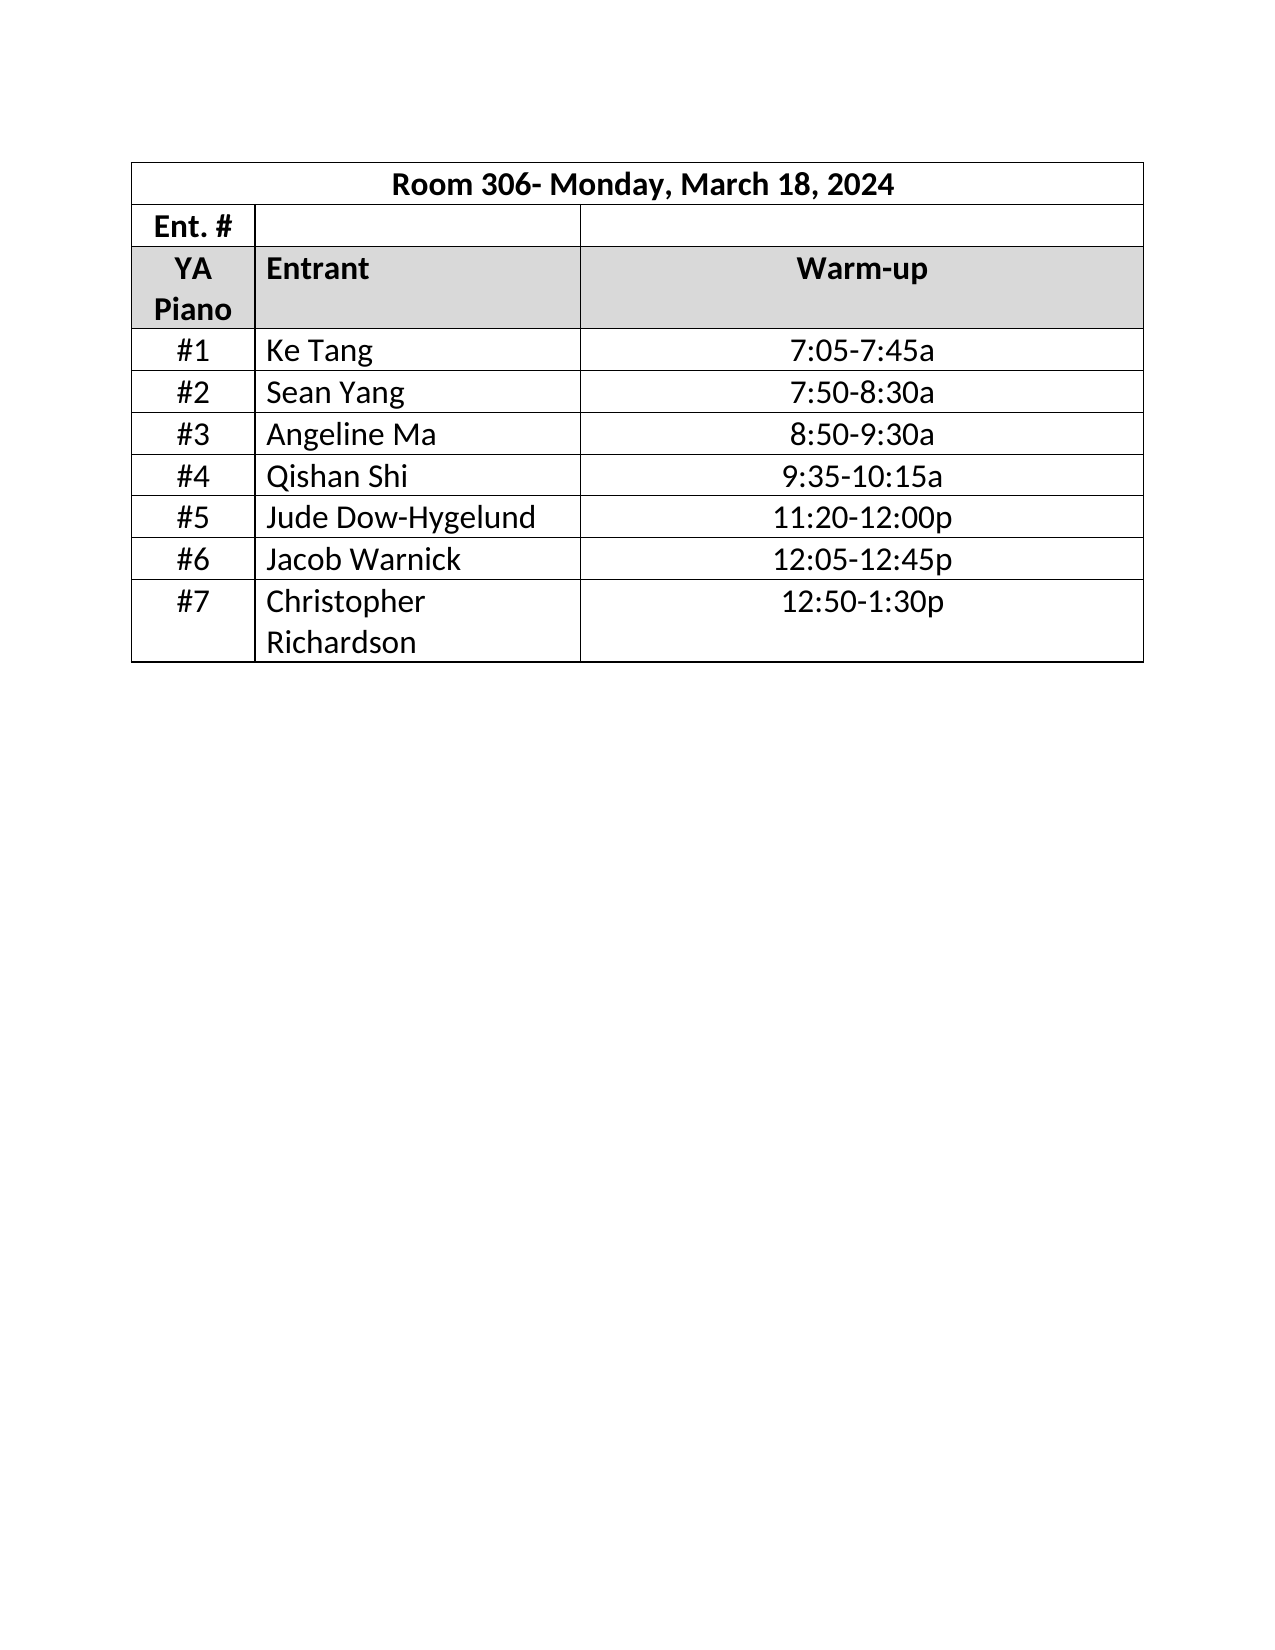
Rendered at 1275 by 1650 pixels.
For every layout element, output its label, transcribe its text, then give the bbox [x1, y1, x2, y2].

table_cell #1 [132, 329, 254, 370]
table_cell Christopher Richardson [256, 580, 580, 661]
table_cell 7:05-7:45a [581, 329, 1143, 370]
table_cell Entrant [256, 247, 580, 328]
table_cell 9:35-10:15a [581, 455, 1143, 495]
table_cell [256, 205, 580, 246]
table_cell #7 [132, 580, 254, 661]
table_cell Sean Yang [256, 371, 580, 412]
table_cell 11:20-12:00p [581, 496, 1143, 537]
table_cell Warm-up [581, 247, 1143, 328]
table_cell YA Piano [132, 247, 254, 328]
table_cell Ke Tang [256, 329, 580, 370]
table_cell 12:50-1:30p [581, 580, 1143, 661]
table_cell Qishan Shi [256, 455, 580, 495]
table_cell 8:50-9:30a [581, 413, 1143, 453]
table_cell Angeline Ma [256, 413, 580, 453]
table_cell #6 [132, 538, 254, 579]
table_cell Jacob Warnick [256, 538, 580, 579]
table_header Room 306- Monday, March 18, 2024 [132, 163, 1143, 204]
table_cell #3 [132, 413, 254, 453]
table_cell #5 [132, 496, 254, 537]
table_cell 12:05-12:45p [581, 538, 1143, 579]
table_cell #4 [132, 455, 254, 495]
table_cell 7:50-8:30a [581, 371, 1143, 412]
table_cell #2 [132, 371, 254, 412]
table_cell [581, 205, 1143, 246]
table_cell Ent. # [132, 205, 254, 246]
table_cell Jude Dow-Hygelund [256, 496, 580, 537]
